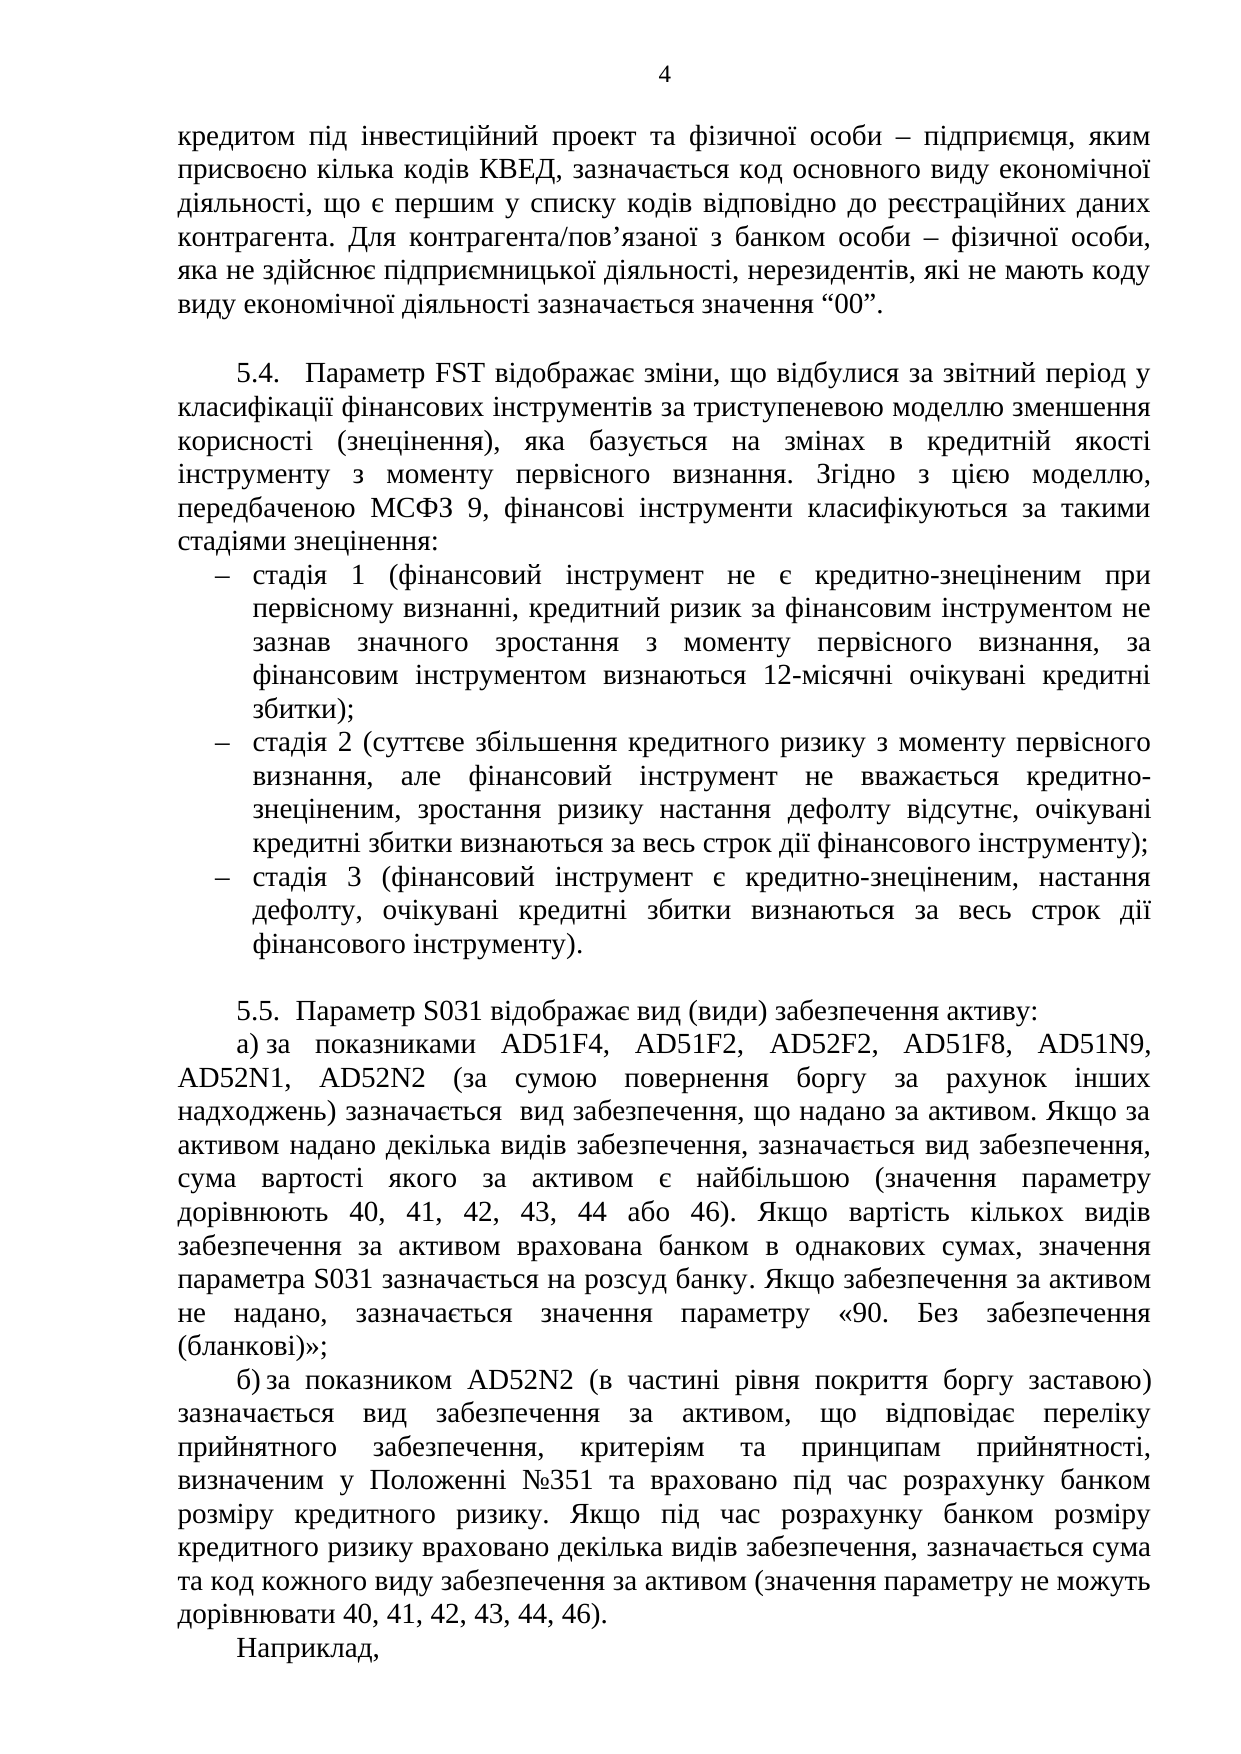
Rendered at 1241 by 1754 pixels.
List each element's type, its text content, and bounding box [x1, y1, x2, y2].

list стадія 1 (фінансовий інструмент не є кредитно-знеціненим при первісному визнанні, кредитний ризик за фінансовим інструментом не зазнав значного зростання з моменту первісного визнання, за фінансовим інструментом визнаються 12-місячні очікувані кредитні збитки); [215, 557, 1152, 724]
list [177, 118, 1152, 319]
list стадія 2 (суттєве збільшення кредитного ризику з моменту первісного визнання, але фінансовий інструмент не вважається кредитно-знеціненим, зростання ризику настання дефолту відсутнє, очікувані кредитні збитки визнаються за весь строк дії фінансового інструменту); [215, 724, 1152, 859]
list Параметр FST відображає зміни, що відбулися за звітний період у класифікації фінансових інструментів за триступеневою моделлю зменшення корисності (знецінення), яка базується на змінах в кредитній якості інструменту з моменту первісного визнання. Згідно з цією моделлю, передбаченою МСФЗ 9, фінансові інструменти класифікуються за такими стадіями знецінення: [177, 356, 1152, 557]
list Параметр S031 відображає вид (види) забезпечення активу: [177, 993, 1152, 1026]
list за показниками AD51F4, AD51F2, AD52F2, AD51F8, AD51N9, AD52N1, AD52N2 (за сумою повернення боргу за рахунок інших надходжень) зазначається вид забезпечення, що надано за активом. Якщо за активом надано декілька видів забезпечення, зазначається вид забезпечення, сума вартості якого за активом є найбільшою (значення параметру дорівнюють 40, 41, 42, 43, 44 або 46). Якщо вартість кількох видів забезпечення за активом врахована банком в однакових сумах, значення параметра S031 зазначається на розсуд банку. Якщо забезпечення за активом не надано, зазначається значення параметру «90. Без забезпечення (бланкові)»; [177, 1026, 1152, 1362]
list стадія 3 (фінансовий інструмент є кредитно-знеціненим, настання дефолту, очікувані кредитні збитки визнаються за весь строк дії фінансового інструменту). [215, 859, 1152, 959]
list за показником AD52N2 (в частині рівня покриття боргу заставою) зазначається вид забезпечення за активом, що відповідає переліку прийнятного забезпечення, критеріям та принципам прийнятності, визначеним у Положенні №351 та враховано під час розрахунку банком розміру кредитного ризику. Якщо під час розрахунку банком розміру кредитного ризику враховано декілька видів забезпечення, зазначається сума та код кожного виду забезпечення за активом (значення параметру не можуть дорівнювати 40, 41, 42, 43, 44, 46). [177, 1362, 1152, 1630]
text Наприклад, [177, 1630, 1152, 1664]
